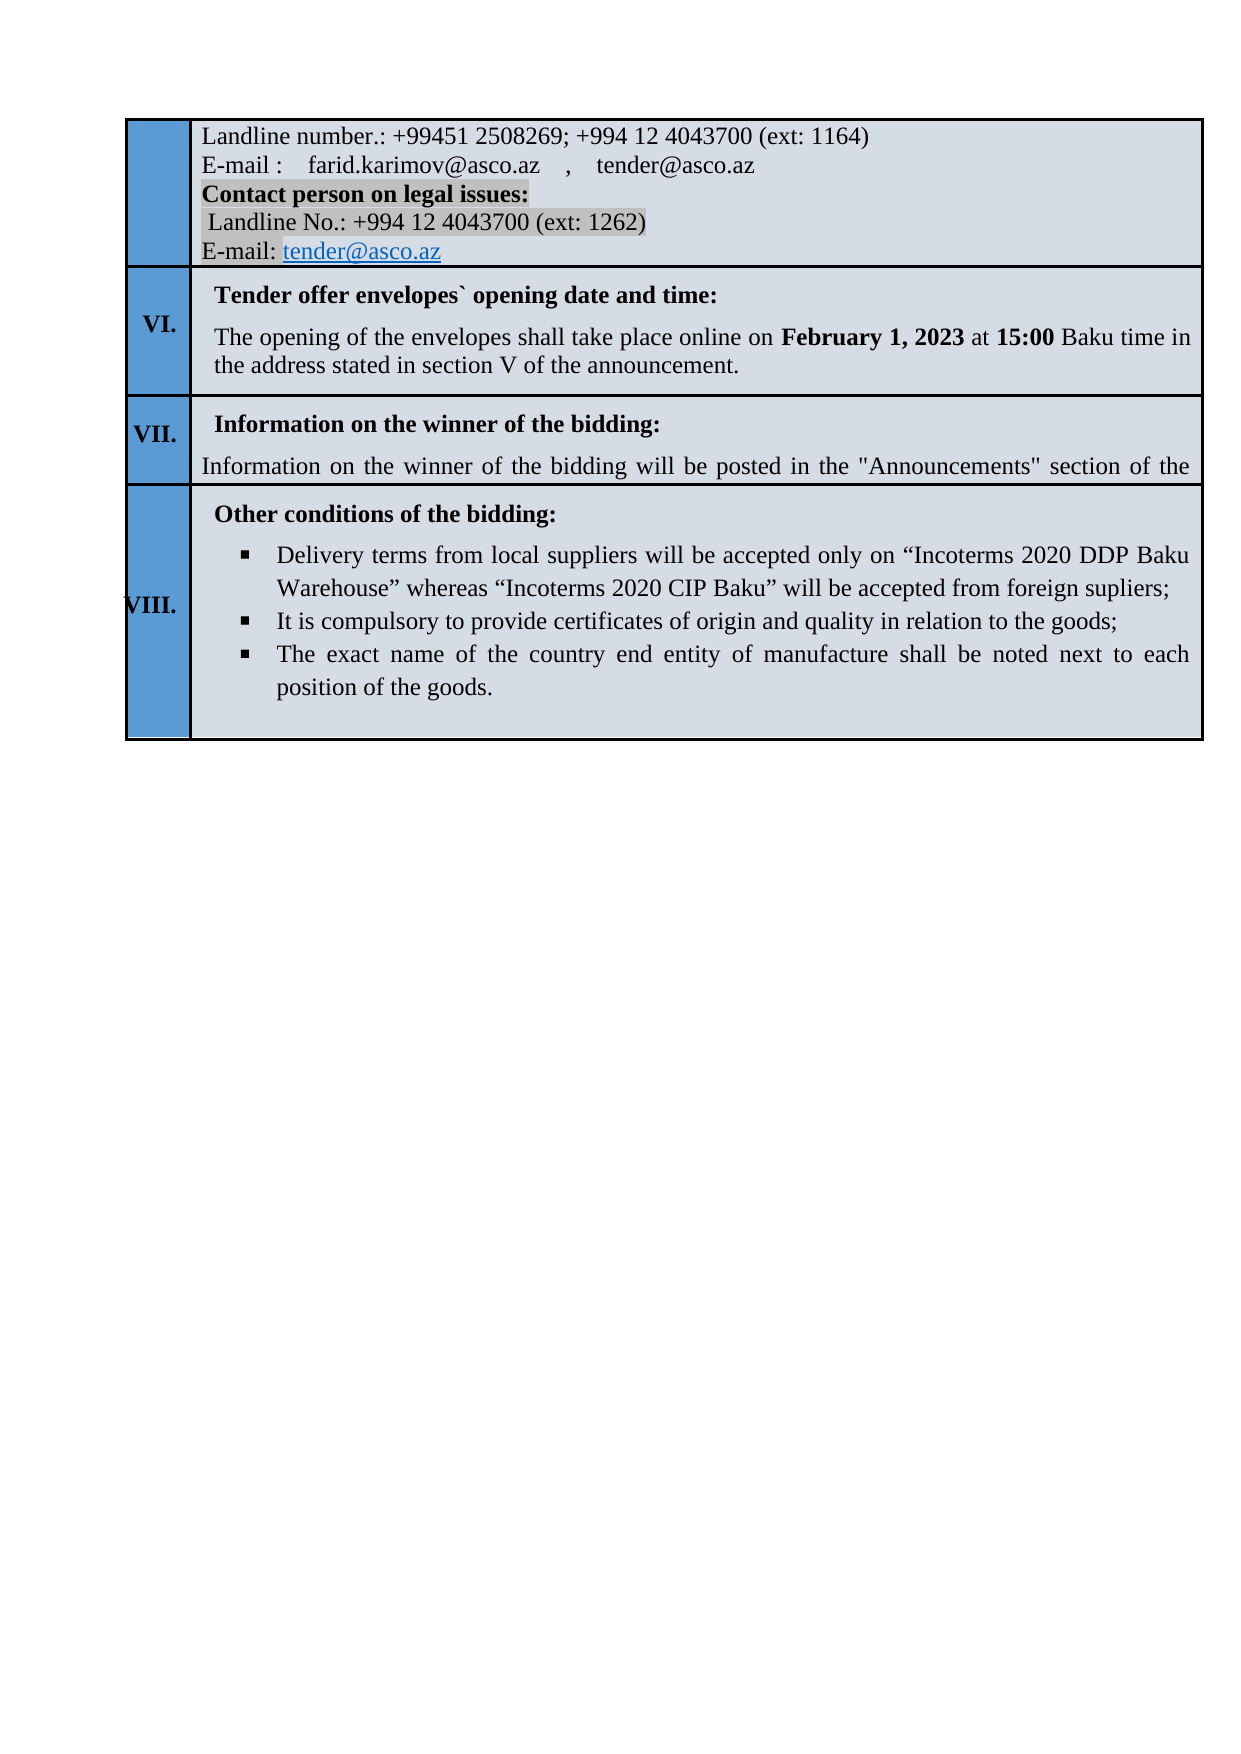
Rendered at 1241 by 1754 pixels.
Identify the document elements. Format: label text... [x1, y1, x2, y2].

table_cell Tender offer envelopes` opening date and time: The opening of the envelopes shall take place online on February 1, 2023 at 15:00 Baku time in the address stated in section V of the announcement. Bidders wishing to participate in the opening of the envelopes will be provided with the appropriate link, and thus they will be able to participate online at the opening. [192, 268, 1201, 394]
table_cell Other conditions of the bidding: Delivery terms from local suppliers will be accepted only on “Incoterms 2020 DDP Baku Warehouse” whereas “Incoterms 2020 CIP Baku” will be accepted from foreign supliers; It is compulsory to provide certificates of origin and quality in relation to the goods; The exact name of the country end entity of manufacture shall be noted next to each position of the goods. [192, 486, 1201, 737]
table_cell [128, 121, 189, 265]
table_cell [128, 268, 189, 394]
table_cell [128, 486, 189, 737]
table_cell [192, 121, 1201, 265]
table_cell [128, 397, 189, 483]
table_cell Information on the winner of the bidding: Information on the winner of the bidding will be posted in the "Announcements" section of the ASCO official website. [192, 397, 1201, 483]
